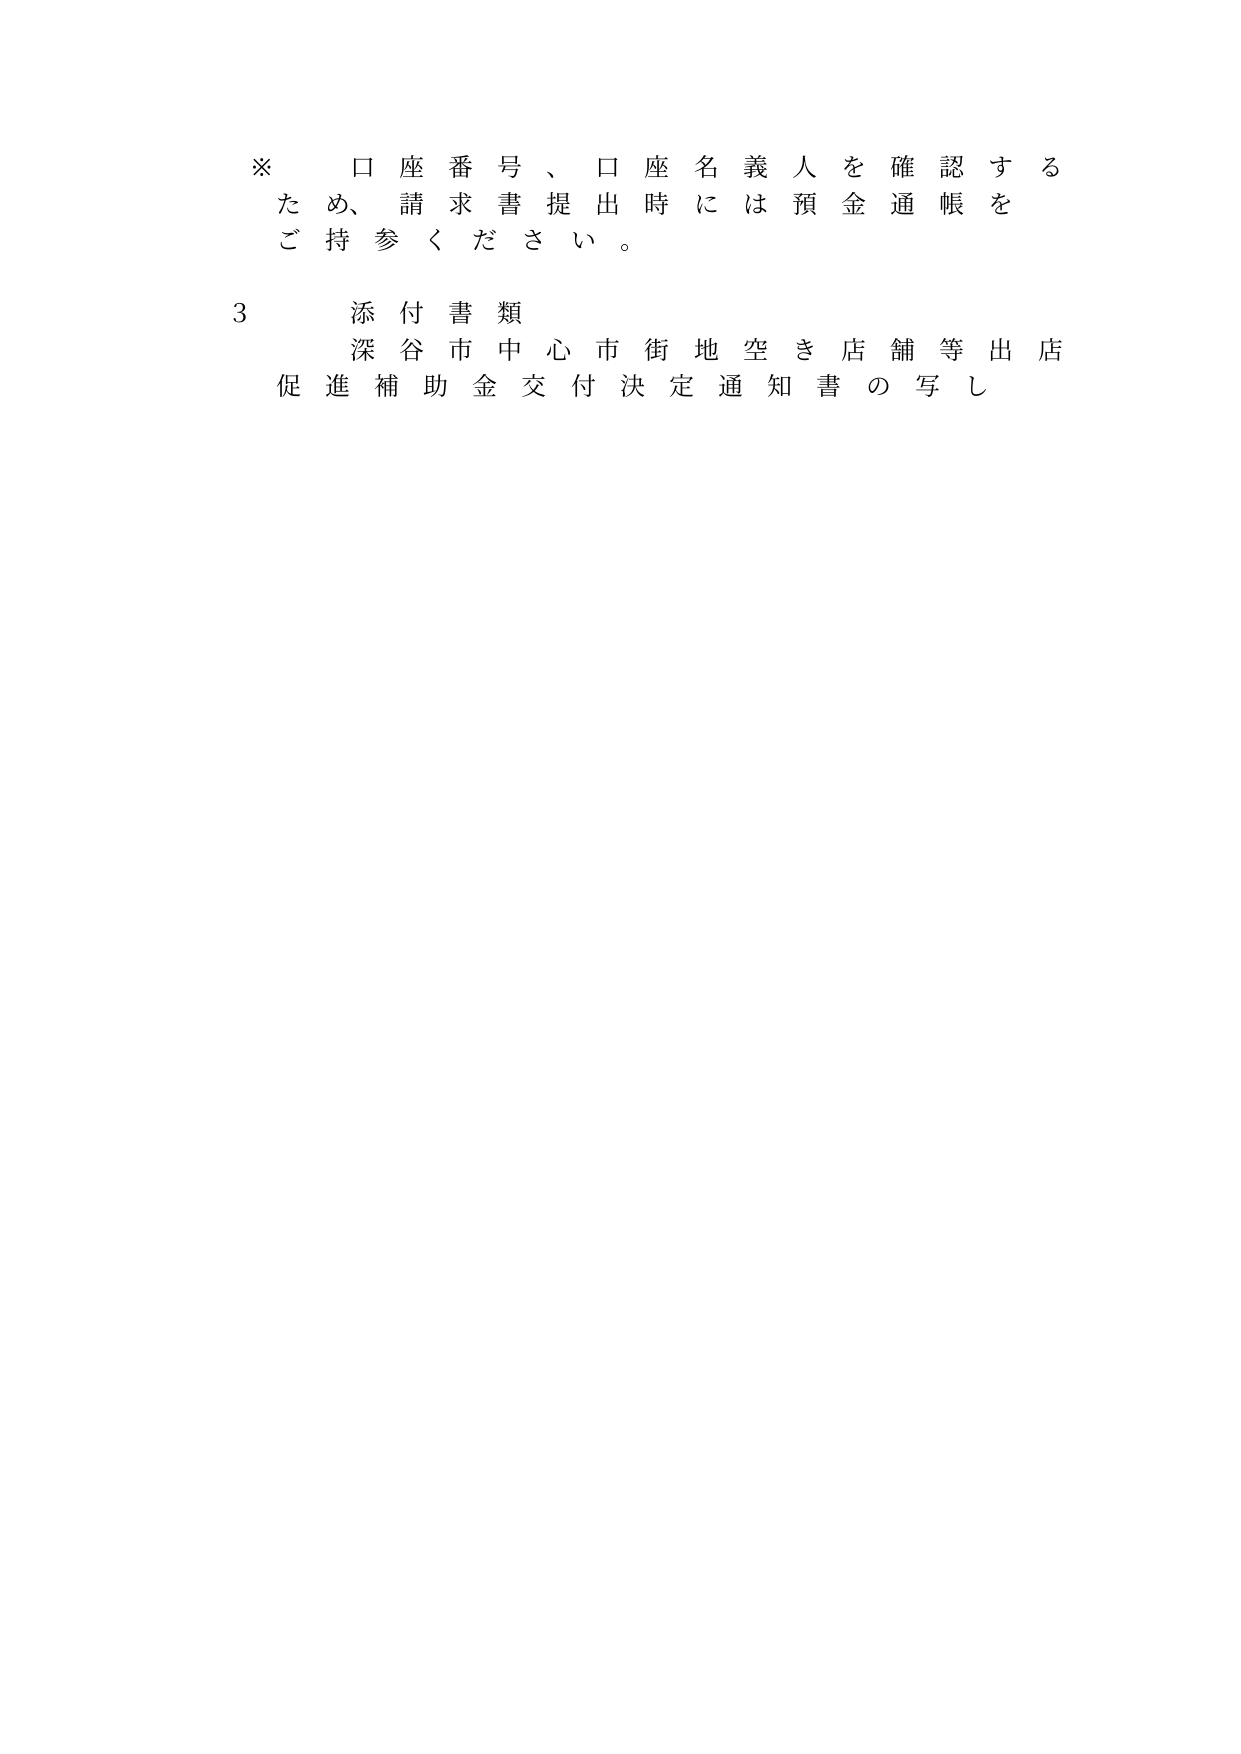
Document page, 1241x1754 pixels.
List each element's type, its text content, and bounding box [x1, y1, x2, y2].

list 深谷市中心市街地空き店舗等出店促進補助金交付決定通知書の写し [256, 330, 1087, 403]
list 口座番号、口座名義人を確認するため、請求書提出時には預金通帳を [227, 148, 1087, 221]
list ご持参ください。 [271, 221, 1087, 257]
list 添付書類 [213, 294, 1087, 330]
